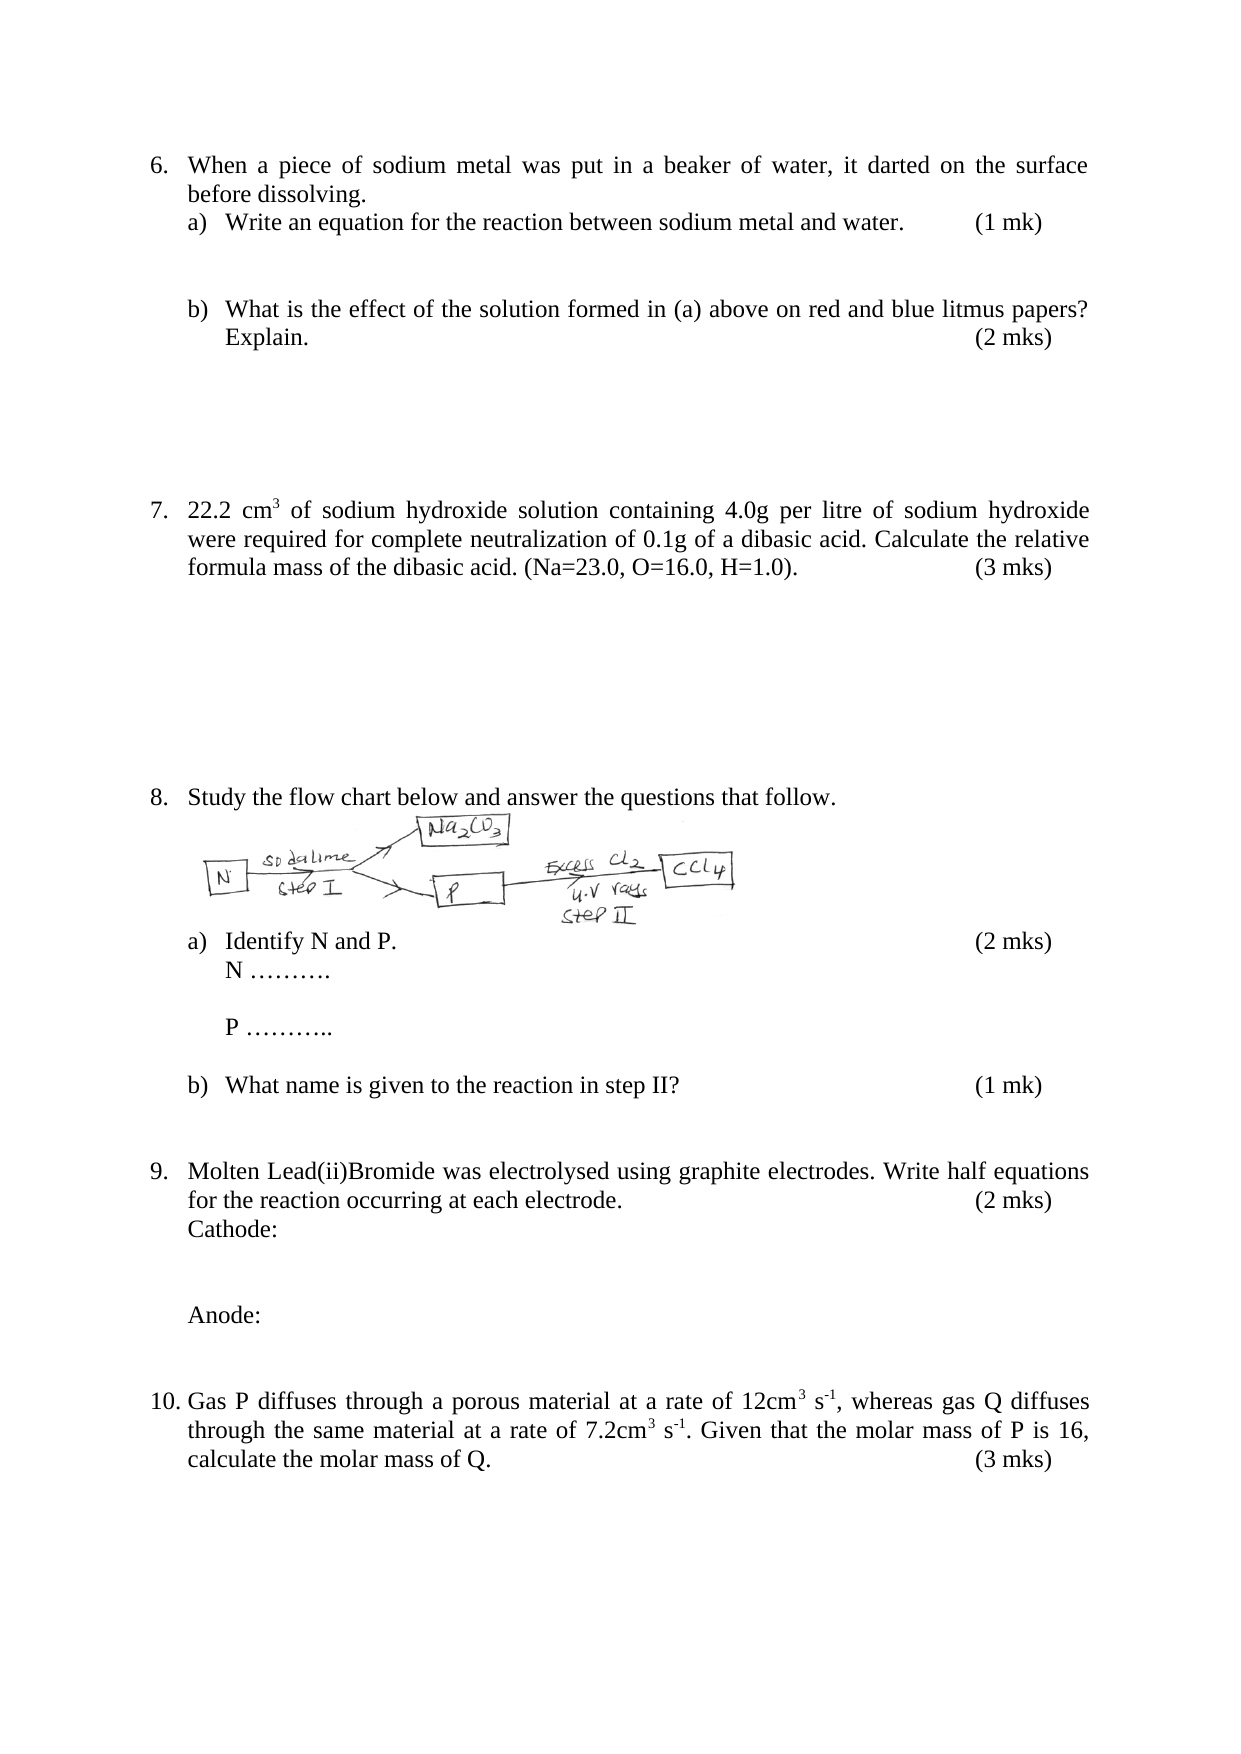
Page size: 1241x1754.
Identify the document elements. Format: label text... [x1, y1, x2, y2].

list Identify N and P. (2 mks) [187, 926, 1090, 955]
text Cathode: [187, 1214, 1090, 1242]
list What is the effect of the solution formed in (a) above on red and blue litmus papers? Explain. (2 mks) [187, 294, 1090, 351]
text P ……….. [225, 1012, 1090, 1041]
list 22.2 cm3 of sodium hydroxide solution containing 4.0g per litre of sodium hydroxide were required for complete neutralization of 0.1g of a dibasic acid. Calculate the relative formula mass of the dibasic acid. (Na=23.0, O=16.0, H=1.0). (3 mks) [150, 495, 1090, 581]
list Gas P diffuses through a porous material at a rate of 12cm3 s-1, whereas gas Q diffuses through the same material at a rate of 7.2cm3 s-1. Given that the molar mass of P is 16, calculate the molar mass of Q. (3 mks) [150, 1386, 1090, 1472]
text Anode: [187, 1300, 1090, 1329]
text N ………. [225, 955, 1090, 984]
list Molten Lead(ii)Bromide was electrolysed using graphite electrodes. Write half equations for the reaction occurring at each electrode. (2 mks) [150, 1156, 1090, 1214]
list What name is given to the reaction in step II? (1 mk) [187, 1070, 1090, 1099]
list Write an equation for the reaction between sodium metal and water. (1 mk) [187, 207, 1090, 236]
list When a piece of sodium metal was put in a beaker of water, it darted on the surface before dissolving. [150, 150, 1090, 207]
list Study the flow chart below and answer the questions that follow. [150, 782, 1090, 811]
